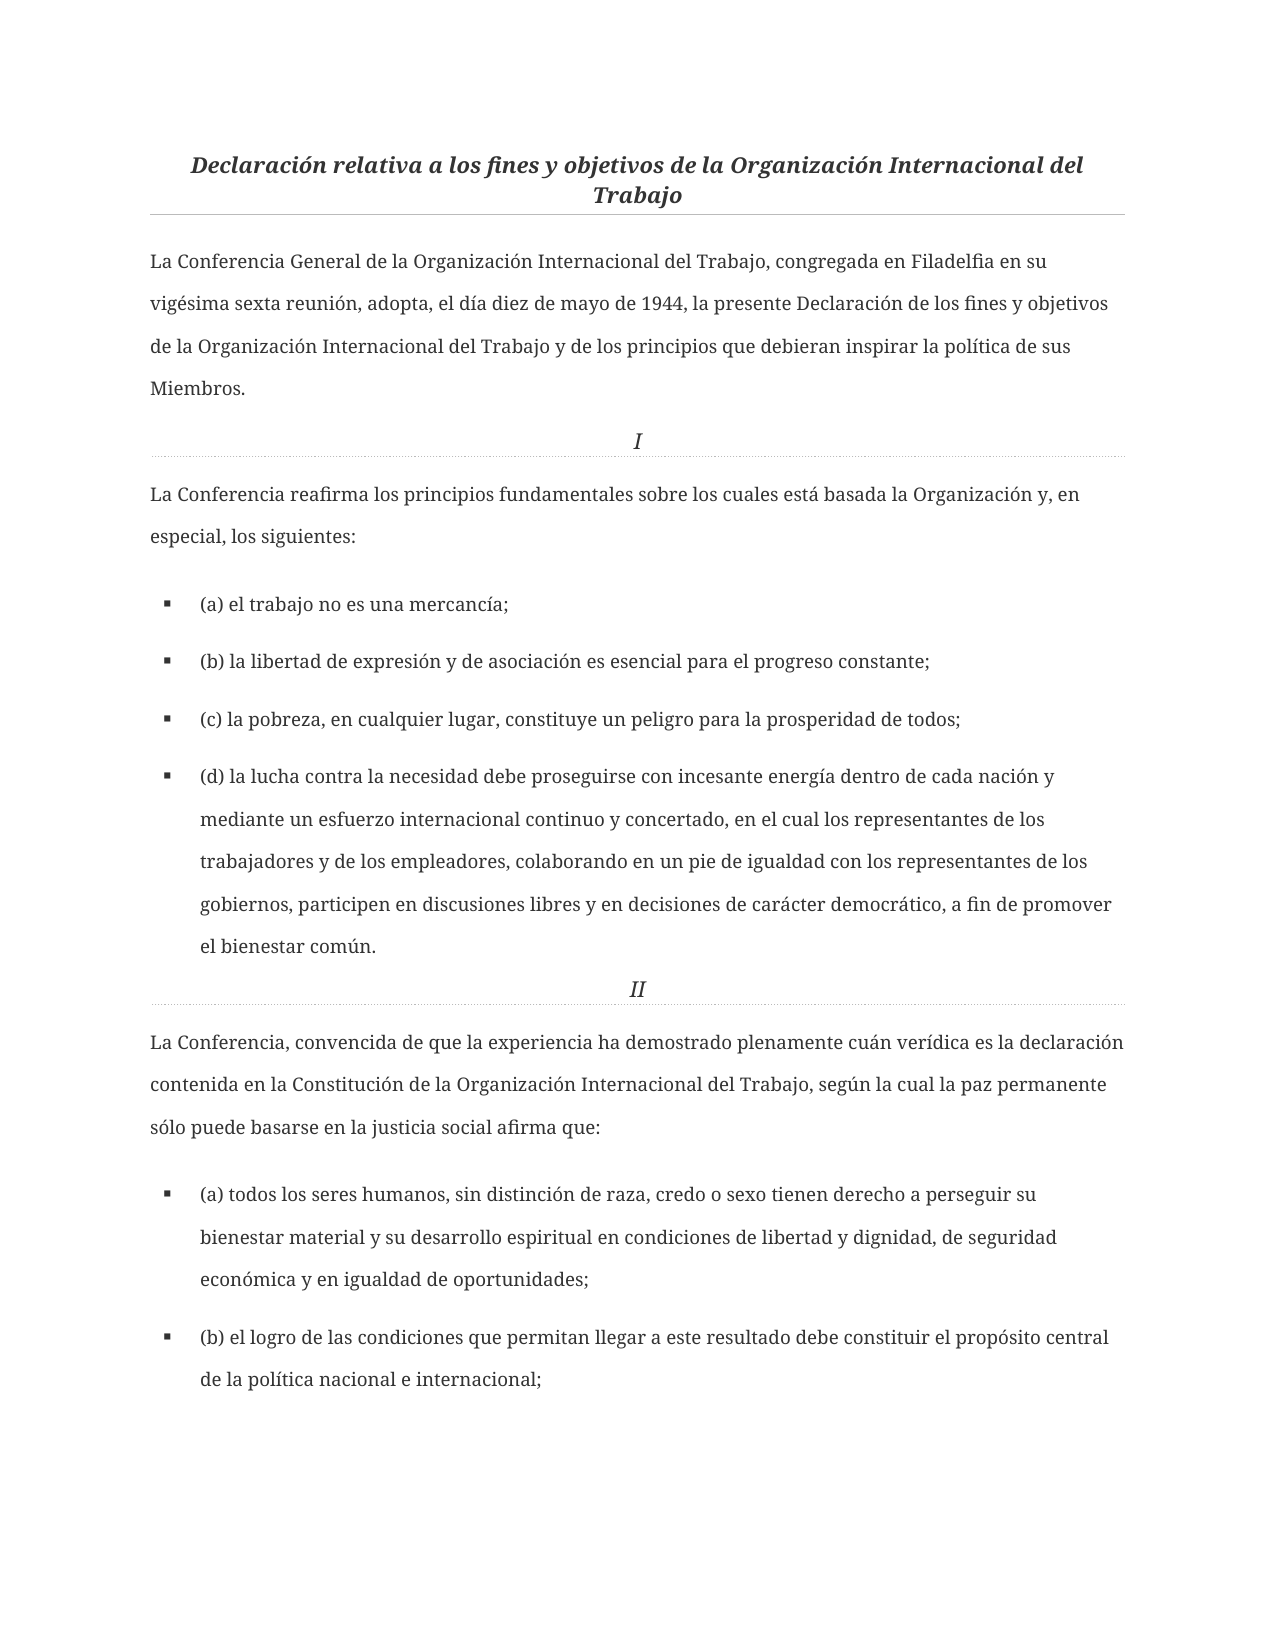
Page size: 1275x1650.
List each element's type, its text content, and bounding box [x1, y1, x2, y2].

subtitle Declaración relativa a los fines y objetivos de la Organización Internacional del Trabajo [150, 150, 1125, 214]
list (c) la pobreza, en cualquier lugar, constituye un peligro para la prosperidad de todos; [162, 689, 1125, 732]
list (b) la libertad de expresión y de asociación es esencial para el progreso constante; [162, 632, 1125, 674]
list (b) el logro de las condiciones que permitan llegar a este resultado debe constituir el propósito central de la política nacional e internacional; [162, 1307, 1125, 1392]
text La Conferencia, convencida de que la experiencia ha demostrado plenamente cuán verídica es la declaración contenida en la Constitución de la Organización Internacional del Trabajo, según la cual la paz permanente sólo puede basarse en la justicia social afirma que: [150, 1012, 1125, 1140]
list (a) el trabajo no es una mercancía; [162, 574, 1125, 617]
list (a) todos los seres humanos, sin distinción de raza, credo o sexo tienen derecho a perseguir su bienestar material y su desarrollo espiritual en condiciones de libertad y dignidad, de seguridad económica y en igualdad de oportunidades; [162, 1165, 1125, 1292]
subtitle I [150, 426, 1125, 456]
text La Conferencia reafirma los principios fundamentales sobre los cuales está basada la Organización y, en especial, los siguientes: [150, 464, 1125, 549]
subtitle II [150, 974, 1125, 1004]
text La Conferencia General de la Organización Internacional del Trabajo, congregada en Filadelfia en su vigésima sexta reunión, adopta, el día diez de mayo de 1944, la presente Declaración de los fines y objetivos de la Organización Internacional del Trabajo y de los principios que debieran inspirar la política de sus Miembros. [150, 231, 1125, 401]
list (d) la lucha contra la necesidad debe proseguirse con incesante energía dentro de cada nación y mediante un esfuerzo internacional continuo y concertado, en el cual los representantes de los trabajadores y de los empleadores, colaborando en un pie de igualdad con los representantes de los gobiernos, participen en discusiones libres y en decisiones de carácter democrático, a fin de promover el bienestar común. [162, 747, 1125, 959]
